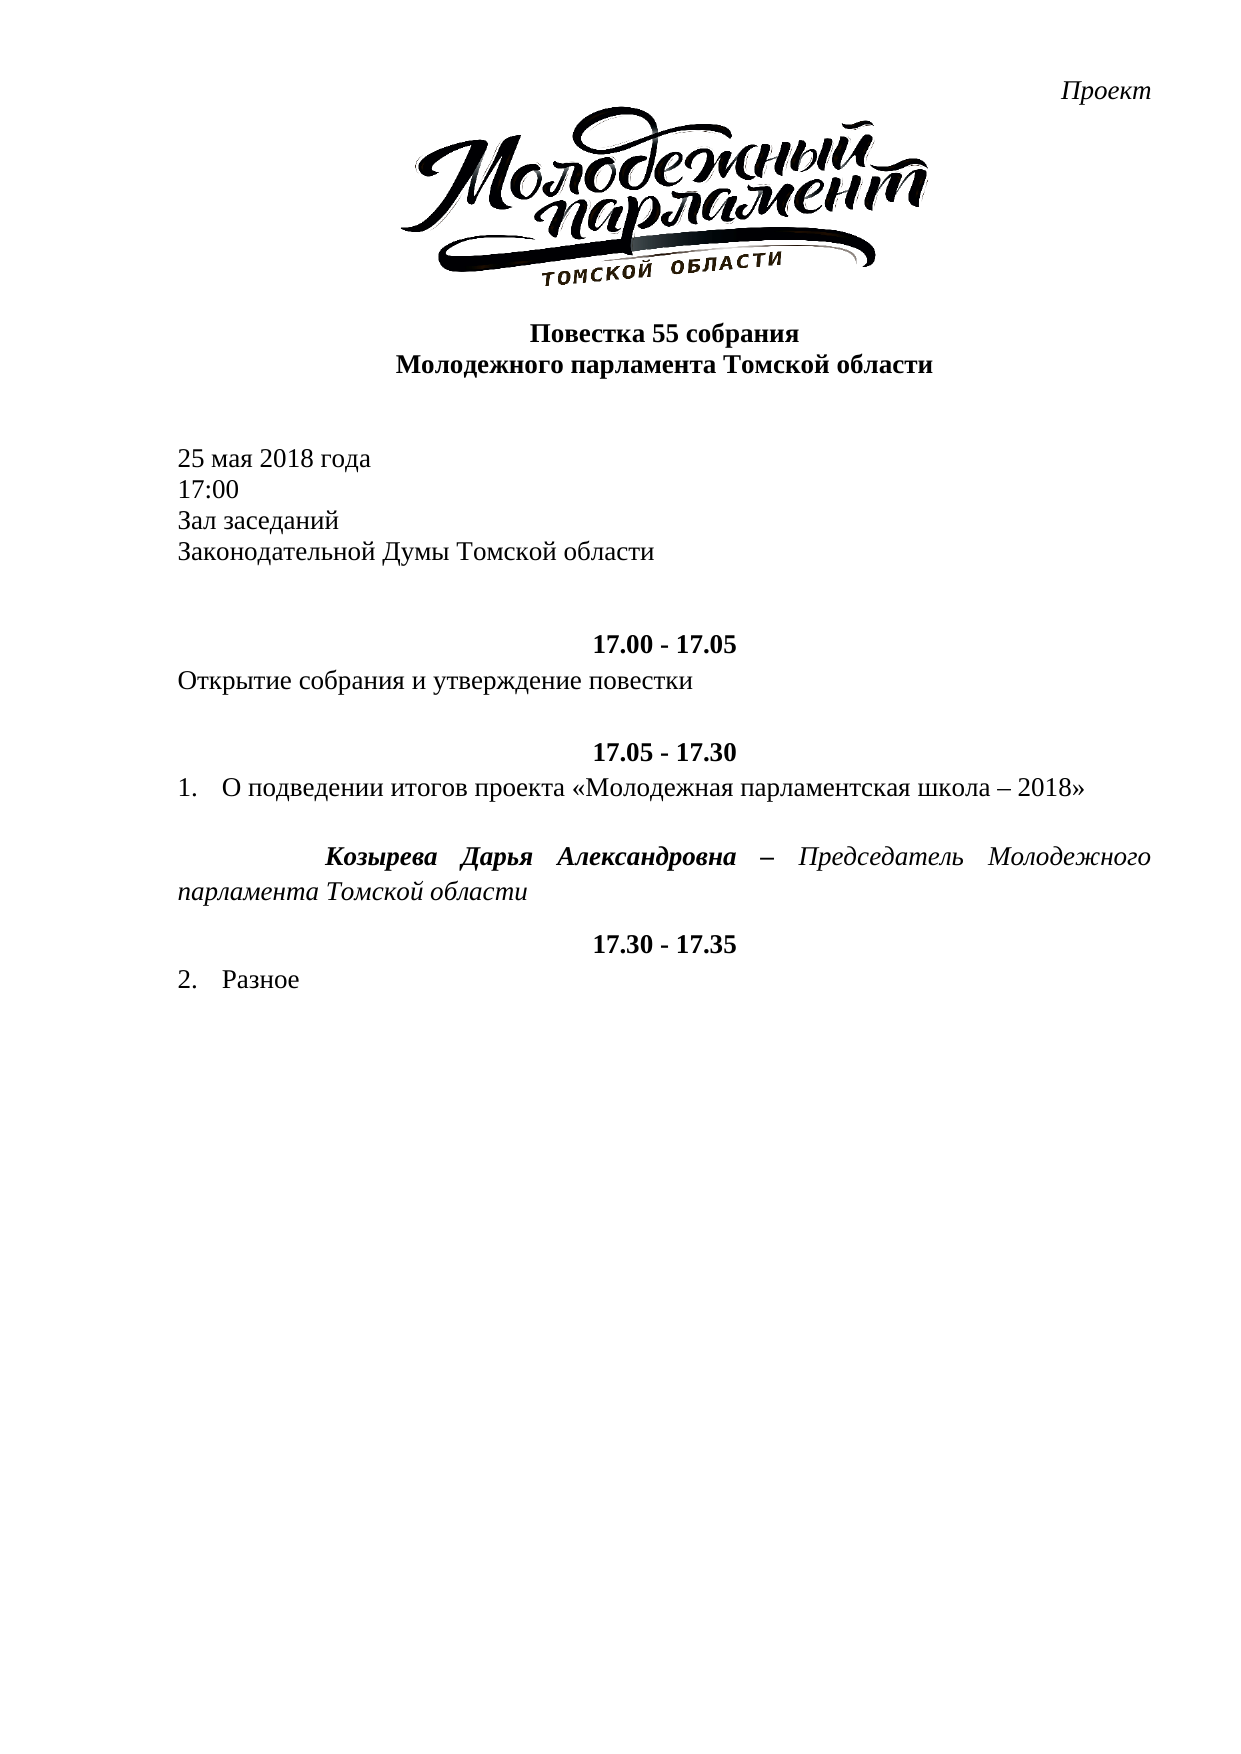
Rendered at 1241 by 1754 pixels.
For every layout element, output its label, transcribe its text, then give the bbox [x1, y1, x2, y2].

text Законодательной Думы Томской области [177, 535, 1152, 566]
text 17:00 [177, 473, 1152, 504]
text Повестка 55 собрания [177, 317, 1152, 348]
picture [400, 105, 929, 286]
text 17.30 - 17.35 [177, 928, 1152, 959]
text 25 мая 2018 года [177, 442, 1152, 473]
list Открытие собрания и утверждение повестки [177, 664, 1152, 695]
text Молодежного парламента Томской области [177, 348, 1152, 379]
text Зал заседаний [177, 504, 1152, 535]
list Козырева Дарья Александровна – Председатель Молодежного парламента Томской области [177, 840, 1152, 907]
text 17.00 - 17.05 [177, 628, 1152, 660]
text 17.05 - 17.30 [177, 736, 1152, 767]
list Разное [177, 964, 1152, 995]
list О подведении итогов проекта «Молодежная парламентская школа – 2018» [177, 771, 1152, 803]
